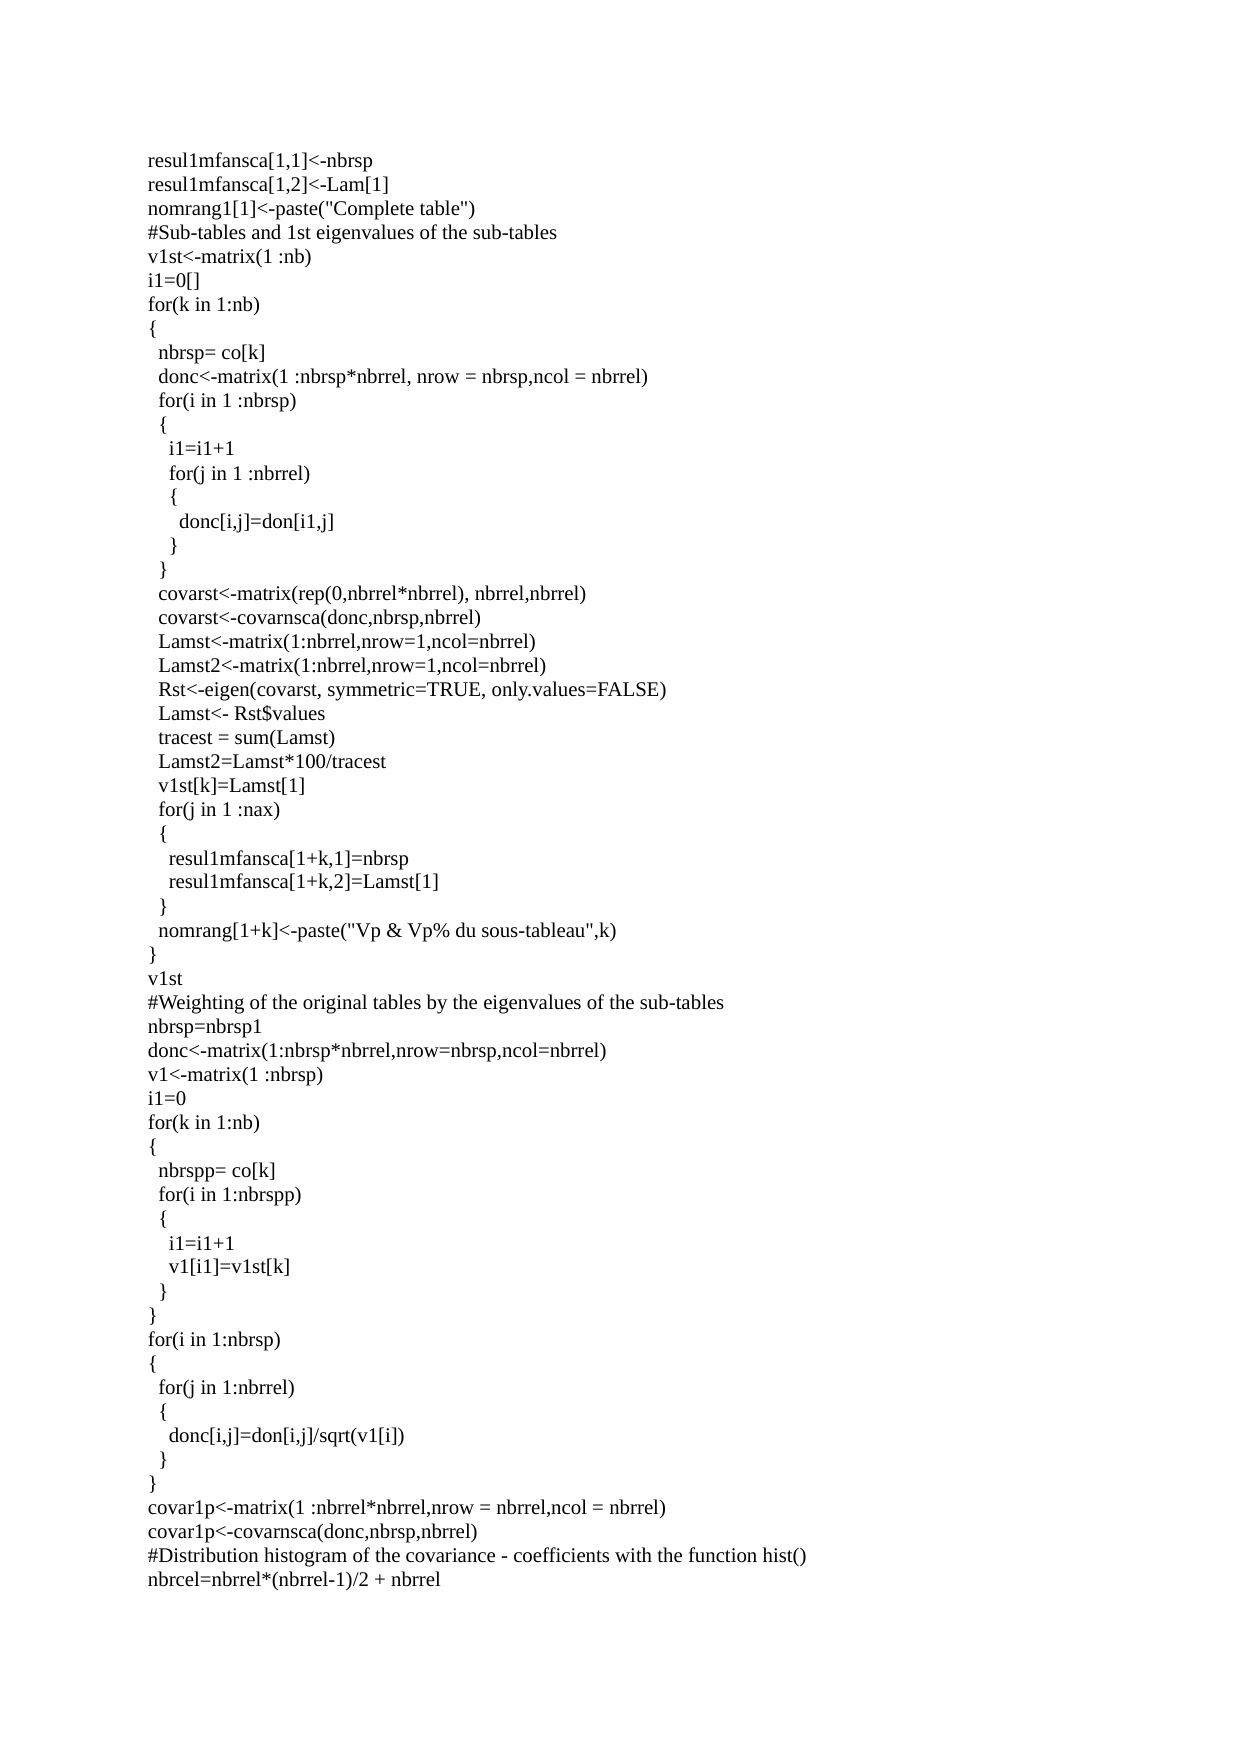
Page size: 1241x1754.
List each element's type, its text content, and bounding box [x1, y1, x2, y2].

text } [148, 1471, 1093, 1495]
text donc[i,j]=don[i,j]/sqrt(v1[i]) [148, 1423, 1093, 1447]
text } [148, 1447, 1093, 1471]
text Lamst2<-matrix(1:nbrrel,nrow=1,ncol=nbrrel) [148, 653, 1093, 677]
text Rst<-eigen(covarst, symmetric=TRUE, only.values=FALSE) [148, 677, 1093, 701]
text i1=i1+1 [148, 436, 1093, 460]
text nbrsp=nbrsp1 [148, 1014, 1093, 1038]
text } [148, 1303, 1093, 1327]
text Lamst2=Lamst*100/tracest [148, 749, 1093, 773]
text { [148, 1206, 1093, 1230]
text { [148, 412, 1093, 436]
text #Weighting of the original tables by the eigenvalues of the sub-tables [148, 990, 1093, 1014]
text donc<-matrix(1 :nbrsp*nbrrel, nrow = nbrsp,ncol = nbrrel) [148, 364, 1093, 388]
text { [148, 1134, 1093, 1158]
text for(i in 1:nbrspp) [148, 1182, 1093, 1206]
text for(j in 1:nbrrel) [148, 1375, 1093, 1399]
text resul1mfansca[1+k,1]=nbrsp [148, 845, 1093, 869]
text i1=0 [148, 1086, 1093, 1110]
text for(k in 1:nb) [148, 1110, 1093, 1134]
text { [148, 316, 1093, 340]
text covar1p<-covarnsca(donc,nbrsp,nbrrel) [148, 1519, 1093, 1543]
text i1=i1+1 [148, 1230, 1093, 1254]
text covarst<-covarnsca(donc,nbrsp,nbrrel) [148, 605, 1093, 629]
text { [148, 1399, 1093, 1423]
text for(j in 1 :nbrrel) [148, 460, 1093, 484]
text resul1mfansca[1+k,2]=Lamst[1] [148, 869, 1093, 893]
text } [148, 893, 1093, 918]
text } [148, 942, 1093, 966]
text Lamst<- Rst$values [148, 701, 1093, 725]
text nomrang[1+k]<-paste("Vp & Vp% du sous-tableau",k) [148, 918, 1093, 942]
text for(i in 1:nbrsp) [148, 1327, 1093, 1351]
text #Distribution histogram of the covariance - coefficients with the function hist() [148, 1543, 1093, 1567]
text { [148, 1351, 1093, 1375]
text nbrspp= co[k] [148, 1158, 1093, 1182]
text nomrang1[1]<-paste("Complete table") [148, 196, 1093, 220]
text } [148, 1278, 1093, 1303]
text for(k in 1:nb) [148, 292, 1093, 316]
text i1=0[] [148, 268, 1093, 292]
text { [148, 484, 1093, 508]
text v1[i1]=v1st[k] [148, 1254, 1093, 1278]
text } [148, 557, 1093, 581]
text covarst<-matrix(rep(0,nbrrel*nbrrel), nbrrel,nbrrel) [148, 581, 1093, 605]
text v1st [148, 966, 1093, 990]
text resul1mfansca[1,2]<-Lam[1] [148, 172, 1093, 196]
text v1st[k]=Lamst[1] [148, 773, 1093, 797]
text nbrsp= co[k] [148, 340, 1093, 364]
text #Sub-tables and 1st eigenvalues of the sub-tables [148, 220, 1093, 244]
text v1st<-matrix(1 :nb) [148, 244, 1093, 268]
text Lamst<-matrix(1:nbrrel,nrow=1,ncol=nbrrel) [148, 629, 1093, 653]
text donc<-matrix(1:nbrsp*nbrrel,nrow=nbrsp,ncol=nbrrel) [148, 1038, 1093, 1062]
text for(j in 1 :nax) [148, 797, 1093, 821]
text covar1p<-matrix(1 :nbrrel*nbrrel,nrow = nbrrel,ncol = nbrrel) [148, 1495, 1093, 1519]
text for(i in 1 :nbrsp) [148, 388, 1093, 412]
text donc[i,j]=don[i1,j] [148, 508, 1093, 533]
text tracest = sum(Lamst) [148, 725, 1093, 749]
text v1<-matrix(1 :nbrsp) [148, 1062, 1093, 1086]
text nbrcel=nbrrel*(nbrrel-1)/2 + nbrrel [148, 1567, 1093, 1591]
text { [148, 821, 1093, 845]
text } [148, 533, 1093, 557]
text resul1mfansca[1,1]<-nbrsp [148, 148, 1093, 172]
